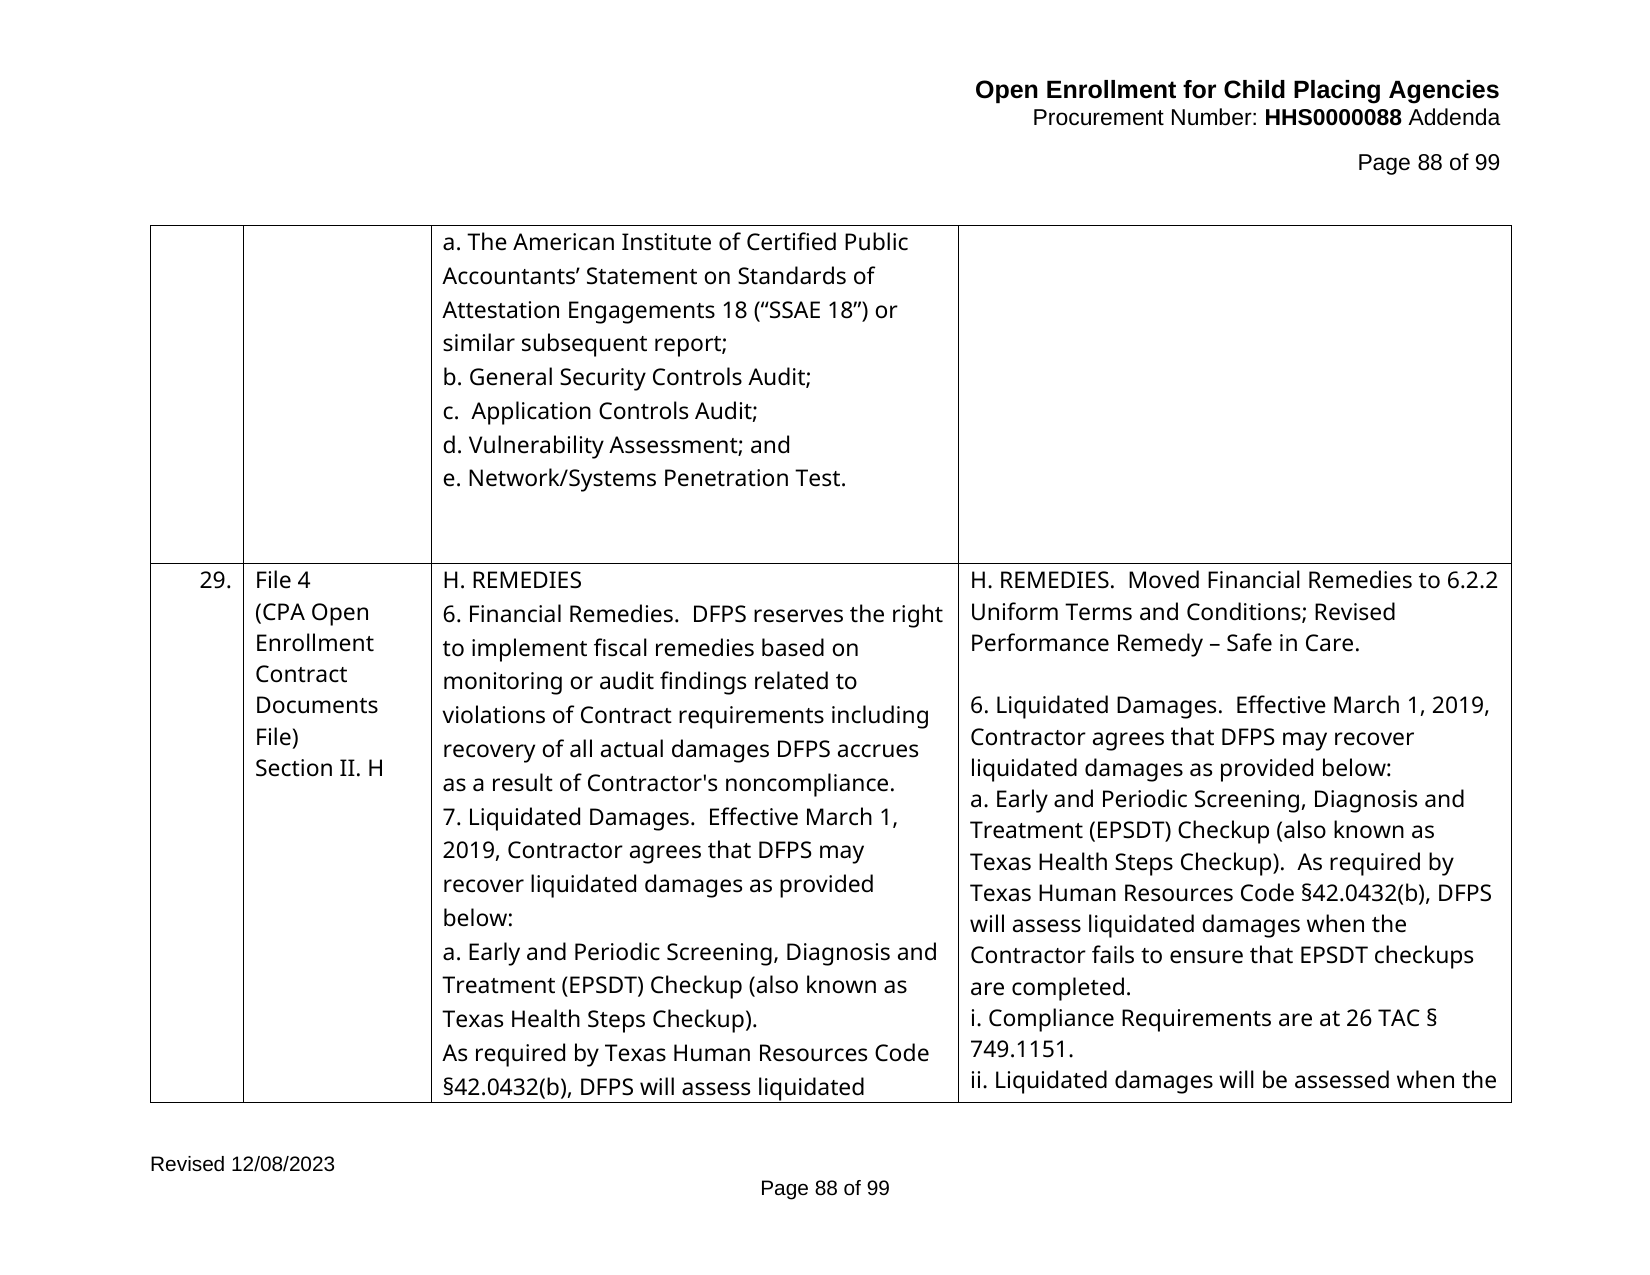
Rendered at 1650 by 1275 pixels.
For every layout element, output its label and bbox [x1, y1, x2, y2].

table_cell [151, 564, 243, 1102]
table_cell [244, 564, 431, 1102]
table_cell [959, 564, 1511, 1102]
table_cell [151, 226, 243, 563]
table_cell [959, 226, 1511, 563]
table_cell [432, 564, 958, 1102]
table_cell [244, 226, 431, 563]
table_cell [432, 226, 958, 563]
